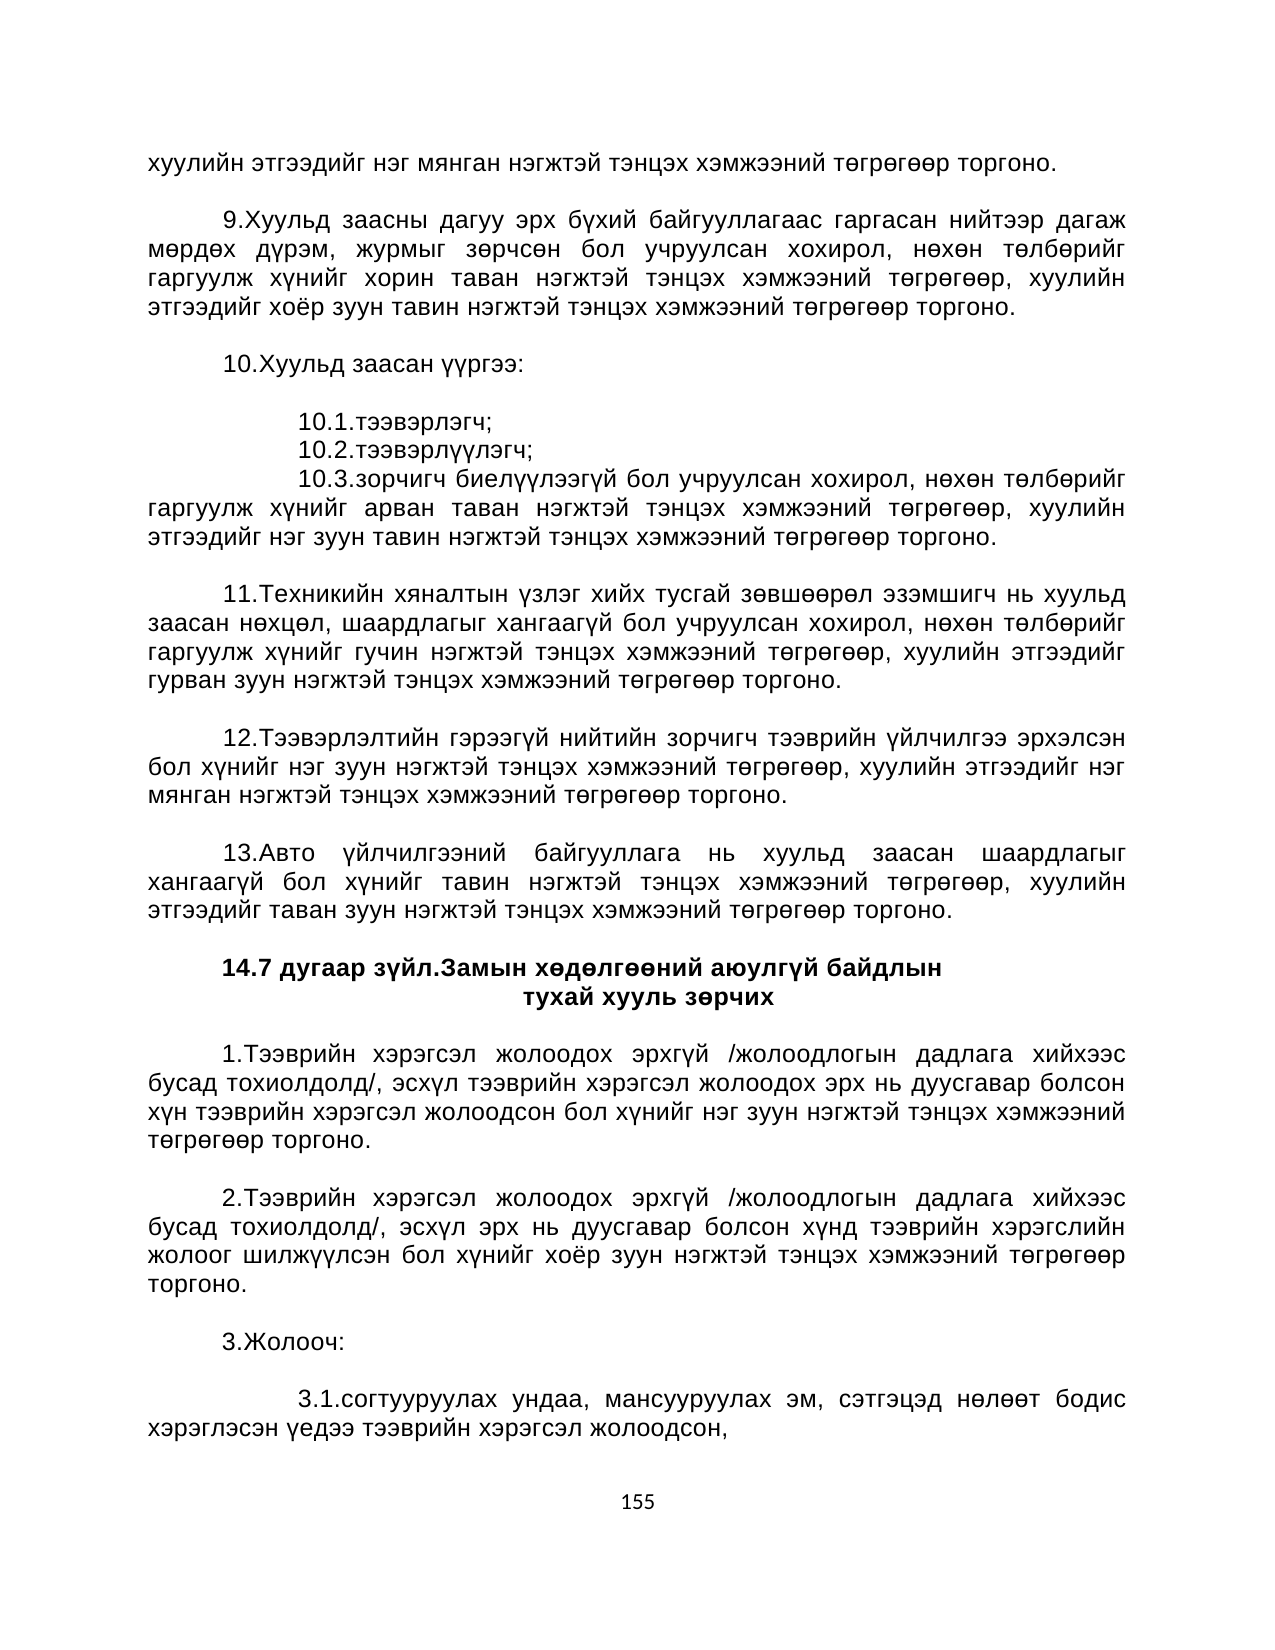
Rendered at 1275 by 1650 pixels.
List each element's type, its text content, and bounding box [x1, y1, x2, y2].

text 10.1.тээвэрлэгч; [148, 406, 1127, 435]
text 10.3.зорчигч биелүүлээгүй бол учруулсан хохирол, нөхөн төлбөрийг гаргуулж хүнийг арван таван нэгжтэй тэнцэх хэмжээний төгрөгөөр, хуулийн этгээдийг нэг зуун тавин нэгжтэй тэнцэх хэмжээний төгрөгөөр торгоно. [148, 464, 1127, 550]
text 12.Тээвэрлэлтийн гэрээгүй нийтийн зорчигч тээврийн үйлчилгээ эрхэлсэн бол хүнийг нэг зуун нэгжтэй тэнцэх хэмжээний төгрөгөөр, хуулийн этгээдийг нэг мянган нэгжтэй тэнцэх хэмжээний төгрөгөөр торгоно. [148, 723, 1127, 809]
text 10.2.тээвэрлүүлэгч; [148, 435, 1127, 464]
text 2.Тээврийн хэрэгсэл жолоодох эрхгүй /жолоодлогын дадлага хийхээс бусад тохиолдолд/, эсхүл эрх нь дуусгавар болсон хүнд тээврийн хэрэгслийн жолоог шилжүүлсэн бол хүнийг хоёр зуун нэгжтэй тэнцэх хэмжээний төгрөгөөр торгоно. [148, 1183, 1127, 1298]
text 1.Тээврийн хэрэгсэл жолоодох эрхгүй /жолоодлогын дадлага хийхээс бусад тохиолдолд/, эсхүл тээврийн хэрэгсэл жолоодох эрх нь дуусгавар болсон хүн тээврийн хэрэгсэл жолоодсон бол хүнийг нэг зуун нэгжтэй тэнцэх хэмжээний төгрөгөөр торгоно. [148, 1039, 1127, 1154]
text 13.Авто үйлчилгээний байгууллага нь хуульд заасан шаардлагыг хангаагүй бол хүнийг тавин нэгжтэй тэнцэх хэмжээний төгрөгөөр, хуулийн этгээдийг таван зуун нэгжтэй тэнцэх хэмжээний төгрөгөөр торгоно. [148, 838, 1127, 924]
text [148, 148, 1127, 176]
subtitle тухай хууль зөрчих [148, 981, 1127, 1010]
text 3.1.согтууруулах ундаа, мансууруулах эм, сэтгэцэд нөлөөт бодис хэрэглэсэн үедээ тээврийн хэрэгсэл жолоодсон, [148, 1384, 1127, 1441]
text 3.Жолооч: [148, 1326, 1127, 1355]
subtitle 14.7 дугаар зүйл.Замын хөдөлгөөний аюулгүй байдлын [148, 953, 1127, 981]
text 11.Техникийн хяналтын үзлэг хийх тусгай зөвшөөрөл эзэмшигч нь хуульд заасан нөхцөл, шаардлагыг хангаагүй бол учруулсан хохирол, нөхөн төлбөрийг гаргуулж хүнийг гучин нэгжтэй тэнцэх хэмжээний төгрөгөөр, хуулийн этгээдийг гурван зуун нэгжтэй тэнцэх хэмжээний төгрөгөөр торгоно. [148, 579, 1127, 694]
text 9.Хуульд заасны дагуу эрх бүхий байгууллагаас гаргасан нийтээр дагаж мөрдөх дүрэм, журмыг зөрчсөн бол учруулсан хохирол, нөхөн төлбөрийг гаргуулж хүнийг хорин таван нэгжтэй тэнцэх хэмжээний төгрөгөөр, хуулийн этгээдийг хоёр зуун тавин нэгжтэй тэнцэх хэмжээний төгрөгөөр торгоно. [148, 205, 1127, 320]
text 10.Хуульд заасан үүргээ: [148, 349, 1127, 378]
